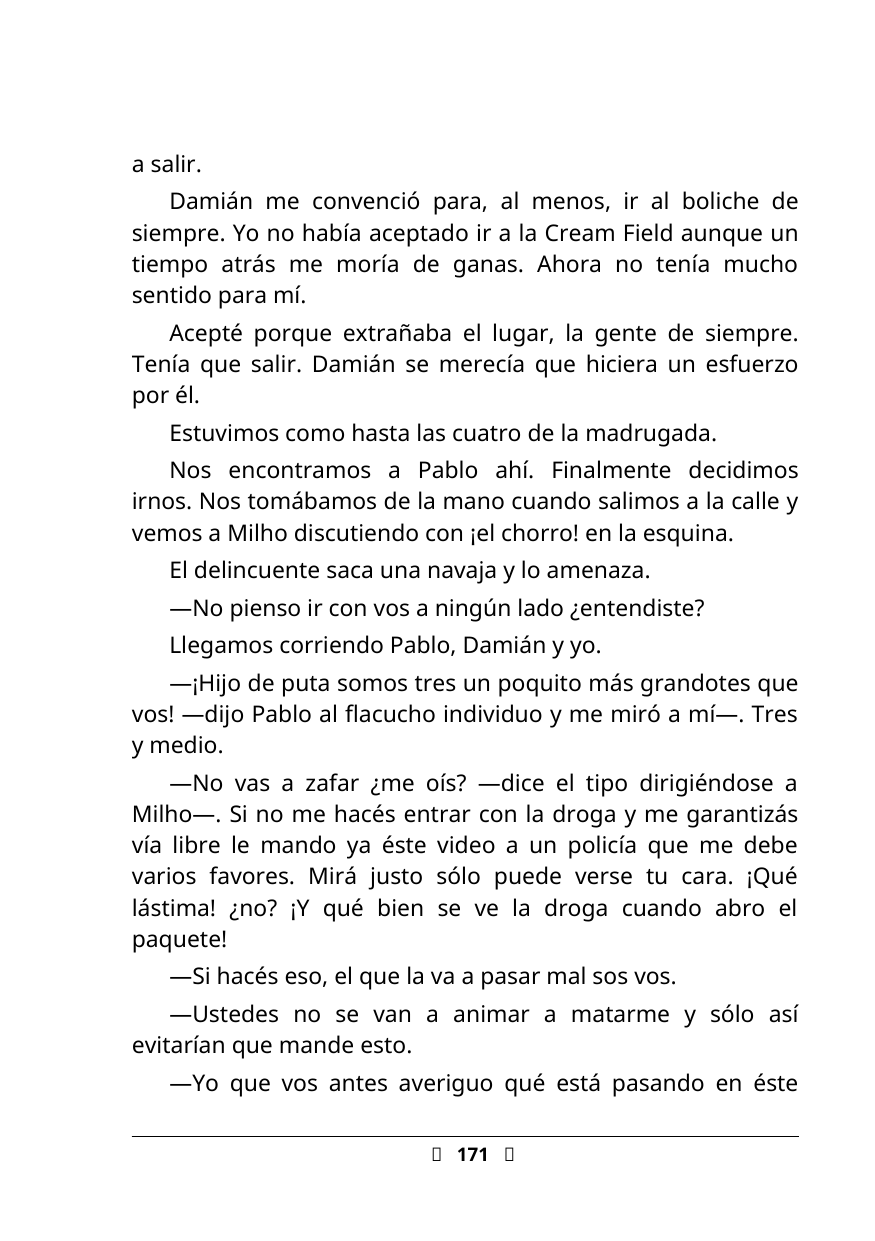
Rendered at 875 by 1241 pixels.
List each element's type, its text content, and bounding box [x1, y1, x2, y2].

text —Si hacés eso, el que la va a pasar mal sos vos. [132, 960, 799, 991]
text —No vas a zafar ¿me oís? —dice el tipo dirigiéndose a Milho—. Si no me hacés entrar con la droga y me garantizás vía libre le mando ya éste video a un policía que me debe varios favores. Mirá justo sólo puede verse tu cara. ¡Qué lástima! ¿no? ¡Y qué bien se ve la droga cuando abro el paquete! [132, 766, 799, 954]
text Acepté porque extrañaba el lugar, la gente de siempre. Tenía que salir. Damián se merecía que hiciera un esfuerzo por él. [132, 316, 799, 410]
text Nos encontramos a Pablo ahí. Finalmente decidimos irnos. Nos tomábamos de la mano cuando salimos a la calle y vemos a Milho discutiendo con ¡el chorro! en la esquina. [132, 454, 799, 548]
text Pasaron varios días más hasta que tuve el ánimo de volver a salir. [132, 148, 799, 179]
text —No pienso ir con vos a ningún lado ¿entendiste? [132, 591, 799, 623]
text —¡Hijo de puta somos tres un poquito más grandotes que vos! —dijo Pablo al flacucho individuo y me miró a mí—. Tres y medio. [132, 666, 799, 760]
text El delincuente saca una navaja y lo amenaza. [132, 554, 799, 585]
text Llegamos corriendo Pablo, Damián y yo. [132, 629, 799, 660]
text Damián me convenció para, al menos, ir al boliche de siempre. Yo no había aceptado ir a la Cream Field aunque un tiempo atrás me moría de ganas. Ahora no tenía mucho sentido para mí. [132, 185, 799, 310]
text —Yo que vos antes averiguo qué está pasando en éste momento en la Villa. [132, 1066, 799, 1098]
text —Ustedes no se van a animar a matarme y sólo así evitarían que mande esto. [132, 998, 799, 1060]
text Estuvimos como hasta las cuatro de la madrugada. [132, 416, 799, 448]
